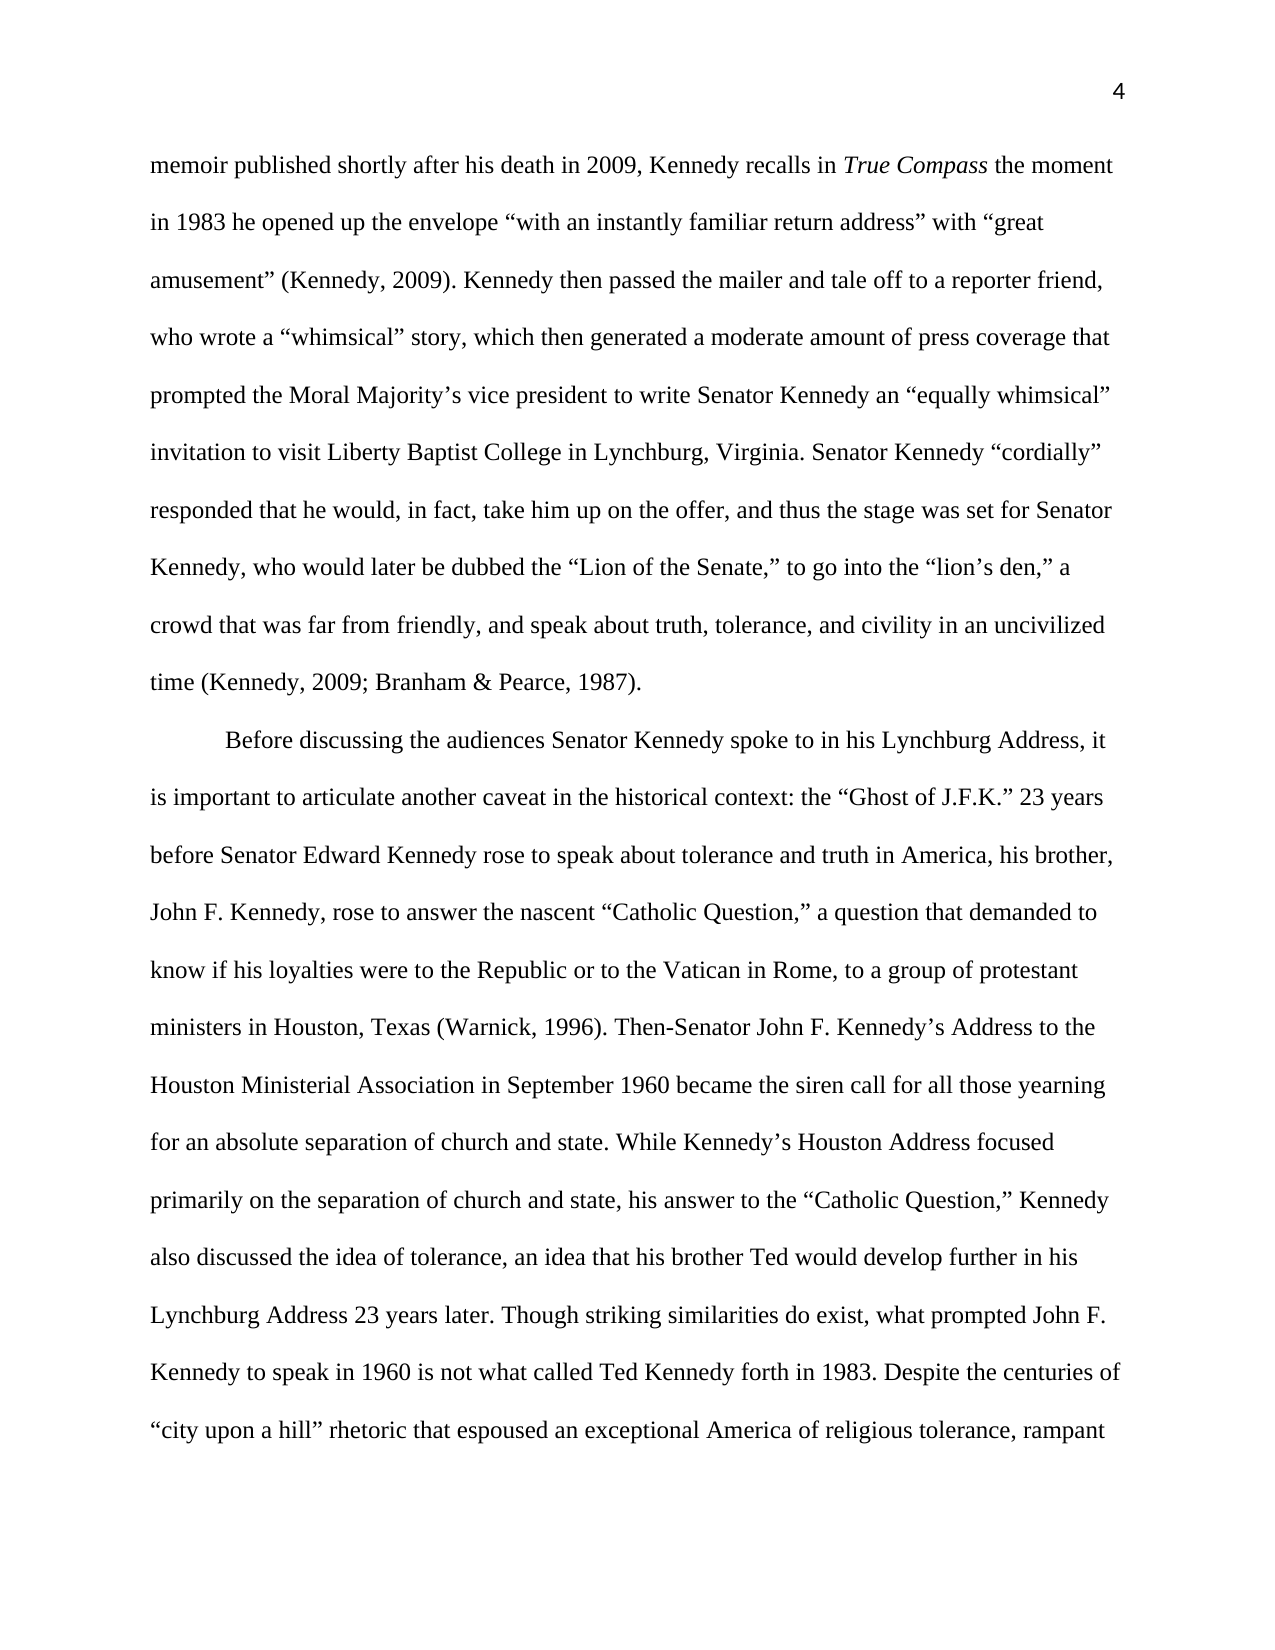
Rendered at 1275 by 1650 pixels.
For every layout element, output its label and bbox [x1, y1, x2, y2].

text [150, 150, 1125, 696]
text [150, 725, 1125, 1444]
